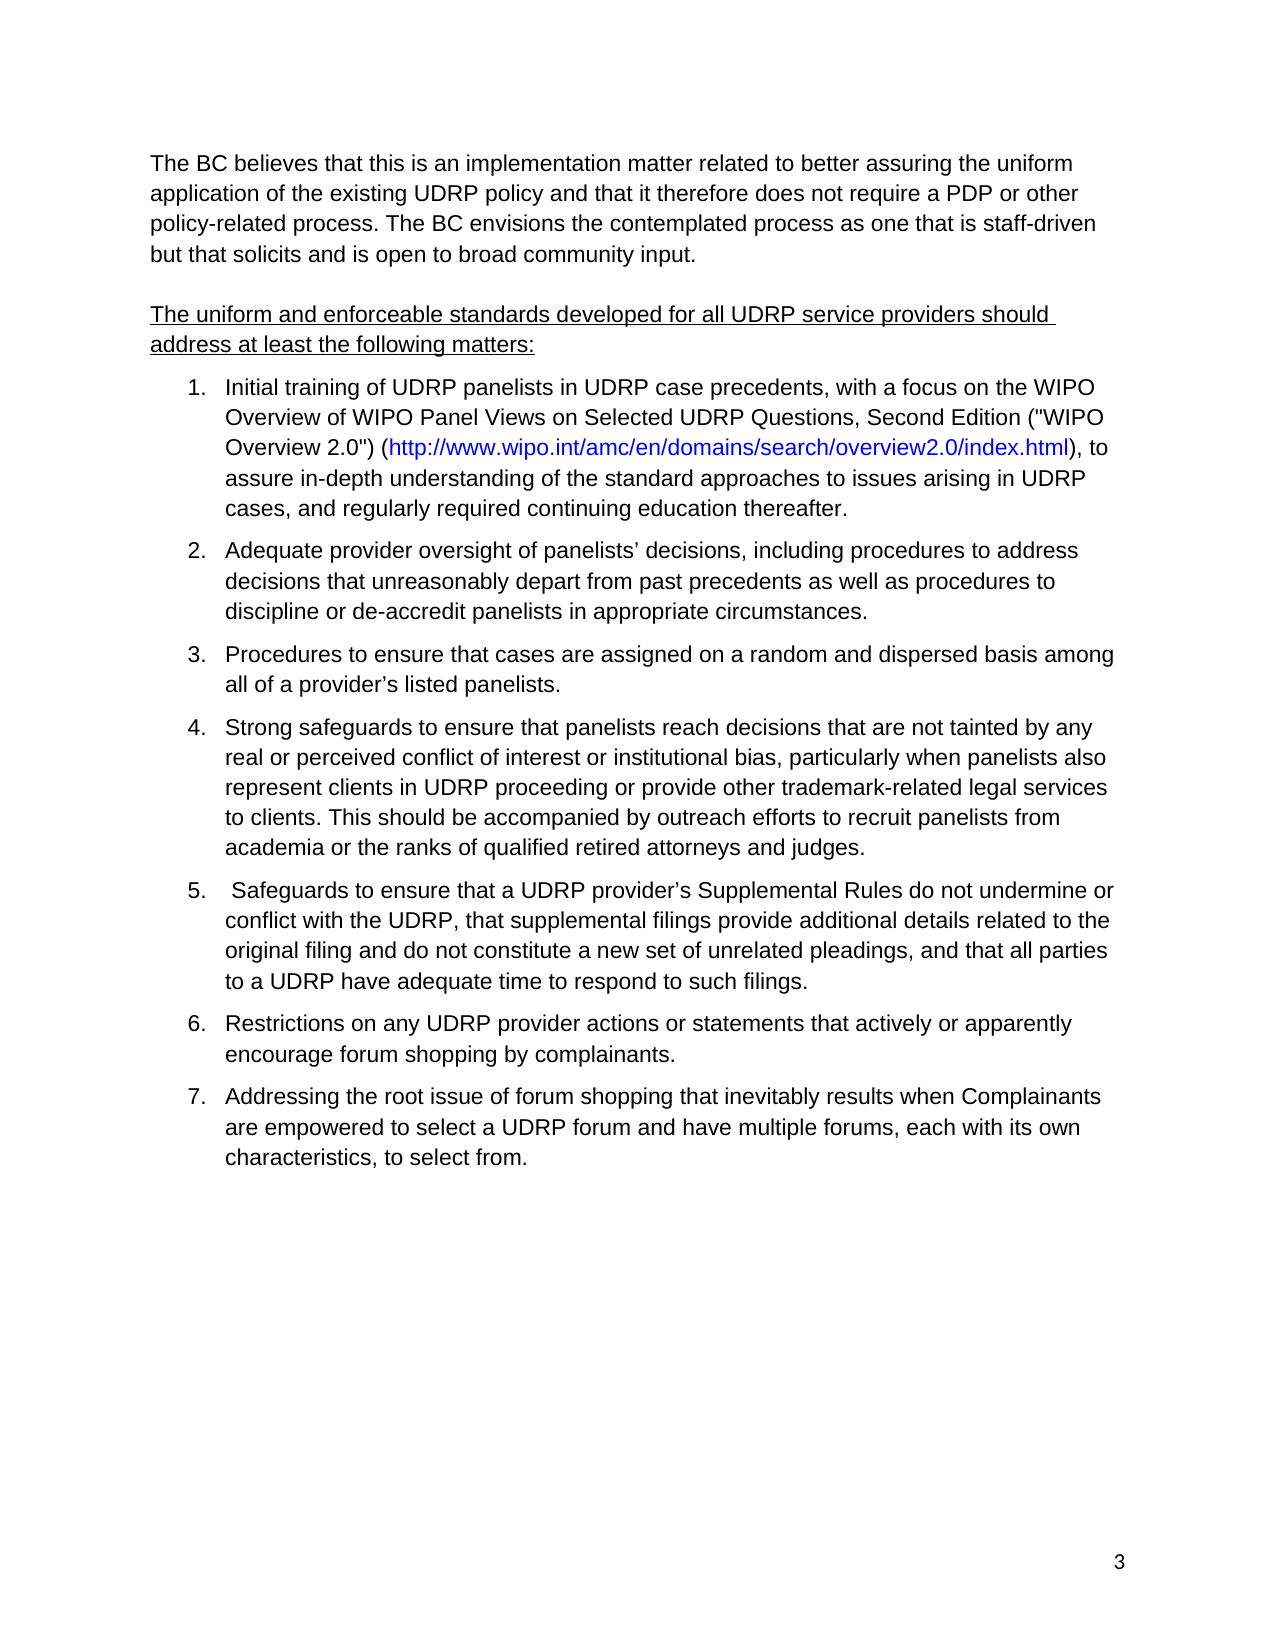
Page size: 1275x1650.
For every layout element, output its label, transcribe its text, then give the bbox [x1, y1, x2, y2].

list Addressing the root issue of forum shopping that inevitably results when Complainants are empowered to select a UDRP forum and have multiple forums, each with its own characteristics, to select from. [187, 1083, 1125, 1170]
list Procedures to ensure that cases are assigned on a random and dispersed basis among all of a provider’s listed panelists. [187, 641, 1125, 697]
text The BC believes that this is an implementation matter related to better assuring the uniform application of the existing UDRP policy and that it therefore does not require a PDP or other policy-related process. The BC envisions the contemplated process as one that is staff-driven but that solicits and is open to broad community input. [150, 150, 1125, 267]
list Adequate provider oversight of panelists’ decisions, including procedures to address decisions that unreasonably depart from past precedents as well as procedures to discipline or de-accredit panelists in appropriate circumstances. [187, 537, 1125, 624]
list Initial training of UDRP panelists in UDRP case precedents, with a focus on the WIPO Overview of WIPO Panel Views on Selected UDRP Questions, Second Edition ("WIPO Overview 2.0") (http://www.wipo.int/amc/en/domains/search/overview2.0/index.html), to assure in-depth understanding of the standard approaches to issues arising in UDRP cases, and regularly required continuing education thereafter. [187, 374, 1125, 521]
text The uniform and enforceable standards developed for all UDRP service providers should address at least the following matters: [150, 301, 1125, 358]
list Safeguards to ensure that a UDRP provider’s Supplemental Rules do not undermine or conflict with the UDRP, that supplemental filings provide additional details related to the original filing and do not constitute a new set of unrelated pleadings, and that all parties to a UDRP have adequate time to respond to such filings. [187, 877, 1125, 994]
list Strong safeguards to ensure that panelists reach decisions that are not tainted by any real or perceived conflict of interest or institutional bias, particularly when panelists also represent clients in UDRP proceeding or provide other trademark-related legal services to clients. This should be accompanied by outreach efforts to recruit panelists from academia or the ranks of qualified retired attorneys and judges. [187, 713, 1125, 861]
list Restrictions on any UDRP provider actions or statements that actively or apparently encourage forum shopping by complainants. [187, 1010, 1125, 1067]
